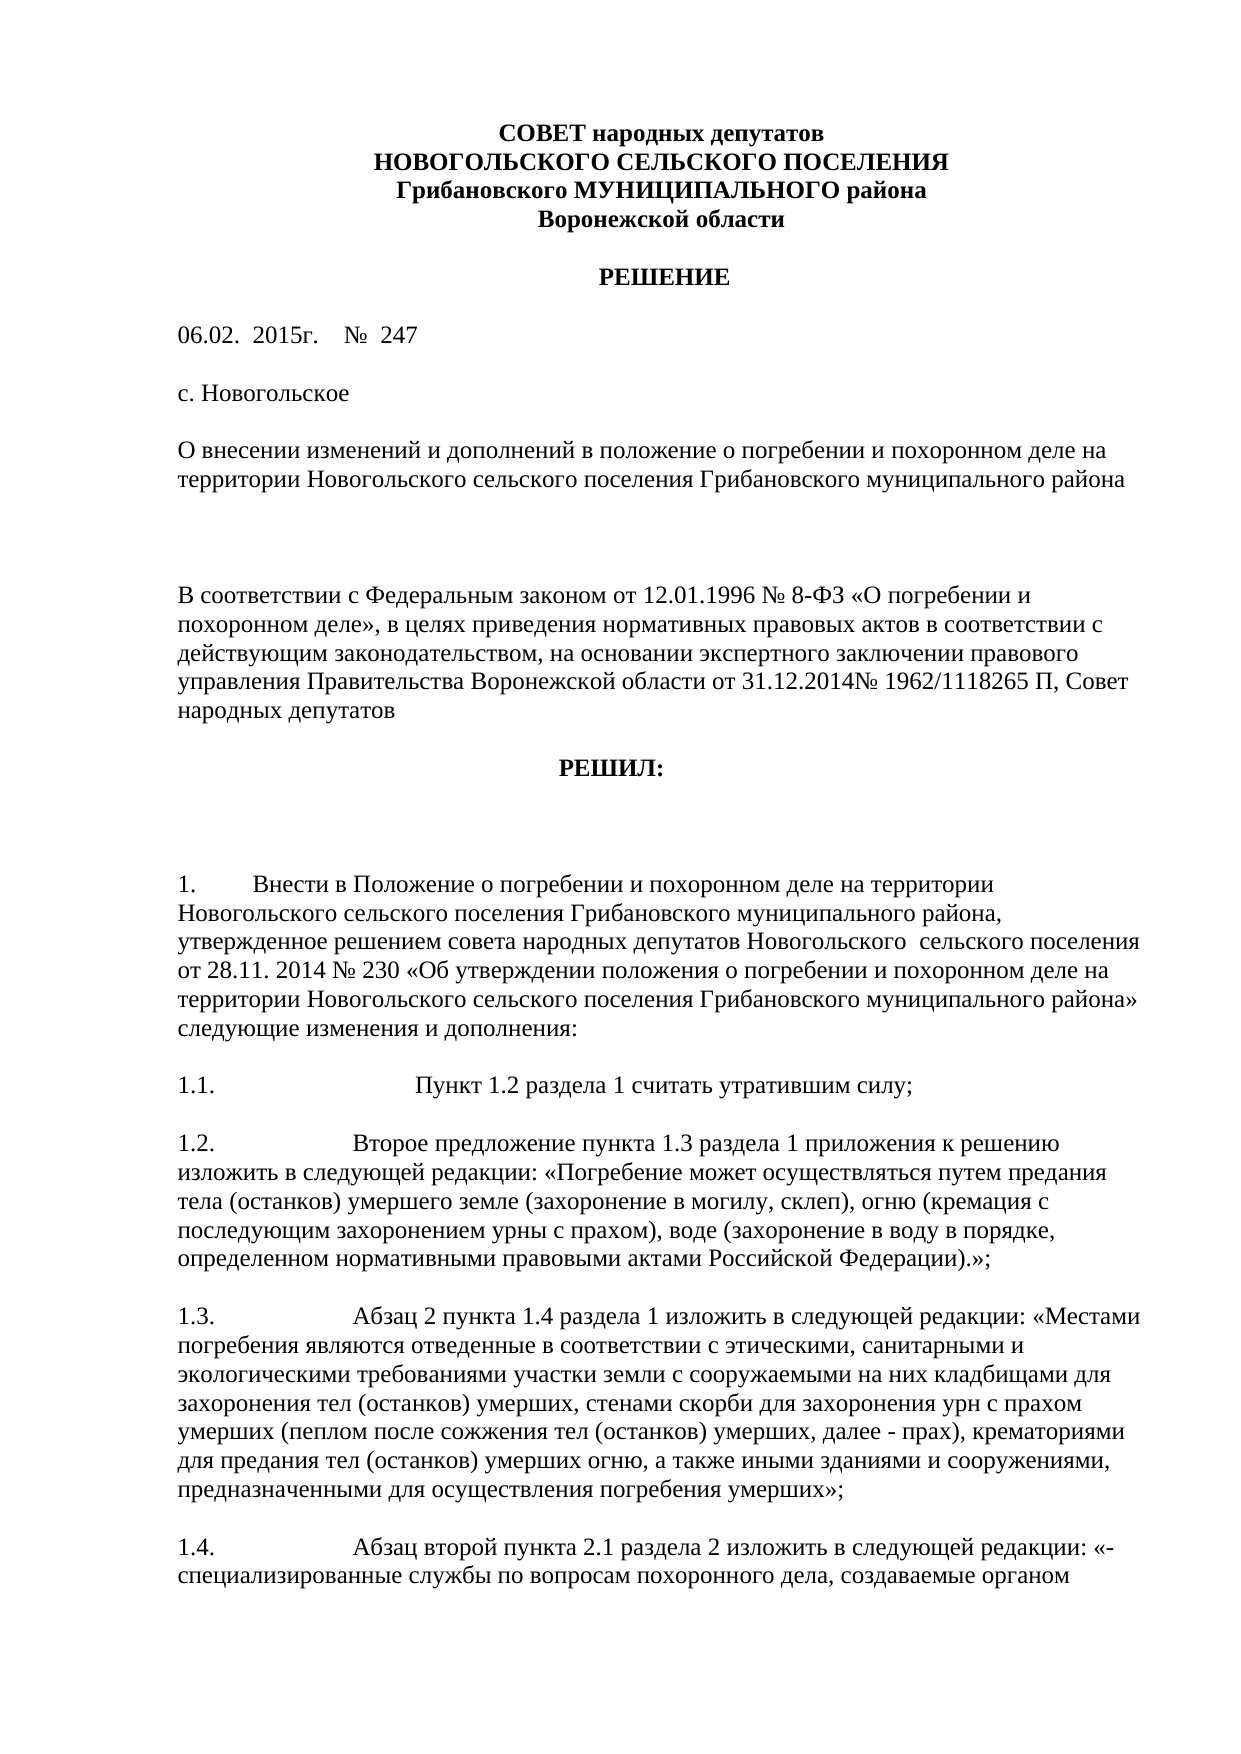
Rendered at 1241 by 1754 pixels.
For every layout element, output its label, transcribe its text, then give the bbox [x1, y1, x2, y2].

text 06.02. 2015г. № 247 [177, 320, 1152, 348]
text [177, 1532, 1152, 1589]
text 1.1. Пункт 1.2 раздела 1 считать утратившим силу; [177, 1071, 1152, 1099]
text с. Новогольское [177, 378, 1152, 406]
text РЕШИЛ: [177, 753, 1152, 782]
text В соответствии с Федеральным законом от 12.01.1996 № 8-ФЗ «О погребении и похоронном деле», в целях приведения нормативных правовых актов в соответствии с действующим законодательством, на основании экспертного заключении правового управления Правительства Воронежской области от 31.12.2014№ 1962/1118265 П, Совет народных депутатов [177, 580, 1152, 724]
text 1. Внести в Положение о погребении и похоронном деле на территории Новогольского сельского поселения Грибановского муниципального района, утвержденное решением совета народных депутатов Новогольского сельского поселения от 28.11. 2014 № 230 «Об утверждении положения о погребении и похоронном деле на территории Новогольского сельского поселения Грибановского муниципального района» следующие изменения и дополнения: [177, 869, 1152, 1041]
text СОВЕТ народных депутатов НОВОГОЛЬСКОГО СЕЛЬСКОГО ПОСЕЛЕНИЯ Грибановского МУНИЦИПАЛЬНОГО района Воронежской области РЕШЕНИЕ [177, 118, 1152, 291]
text 1.2. Второе предложение пункта 1.3 раздела 1 приложения к решению изложить в следующей редакции: «Погребение может осуществляться путем предания тела (останков) умершего земле (захоронение в могилу, склеп), огню (кремация с последующим захоронением урны с прахом), воде (захоронение в воду в порядке, определенном нормативными правовыми актами Российской Федерации).»; [177, 1128, 1152, 1272]
text О внесении изменений и дополнений в положение о погребении и похоронном деле на территории Новогольского сельского поселения Грибановского муниципального района [177, 436, 1152, 493]
text 1.3. Абзац 2 пункта 1.4 раздела 1 изложить в следующей редакции: «Местами погребения являются отведенные в соответствии с этическими, санитарными и экологическими требованиями участки земли с сооружаемыми на них кладбищами для захоронения тел (останков) умерших, стенами скорби для захоронения урн с прахом умерших (пеплом после сожжения тел (останков) умерших, далее - прах), крематориями для предания тел (останков) умерших огню, а также иными зданиями и сооружениями, предназначенными для осуществления погребения умерших»; [177, 1301, 1152, 1503]
